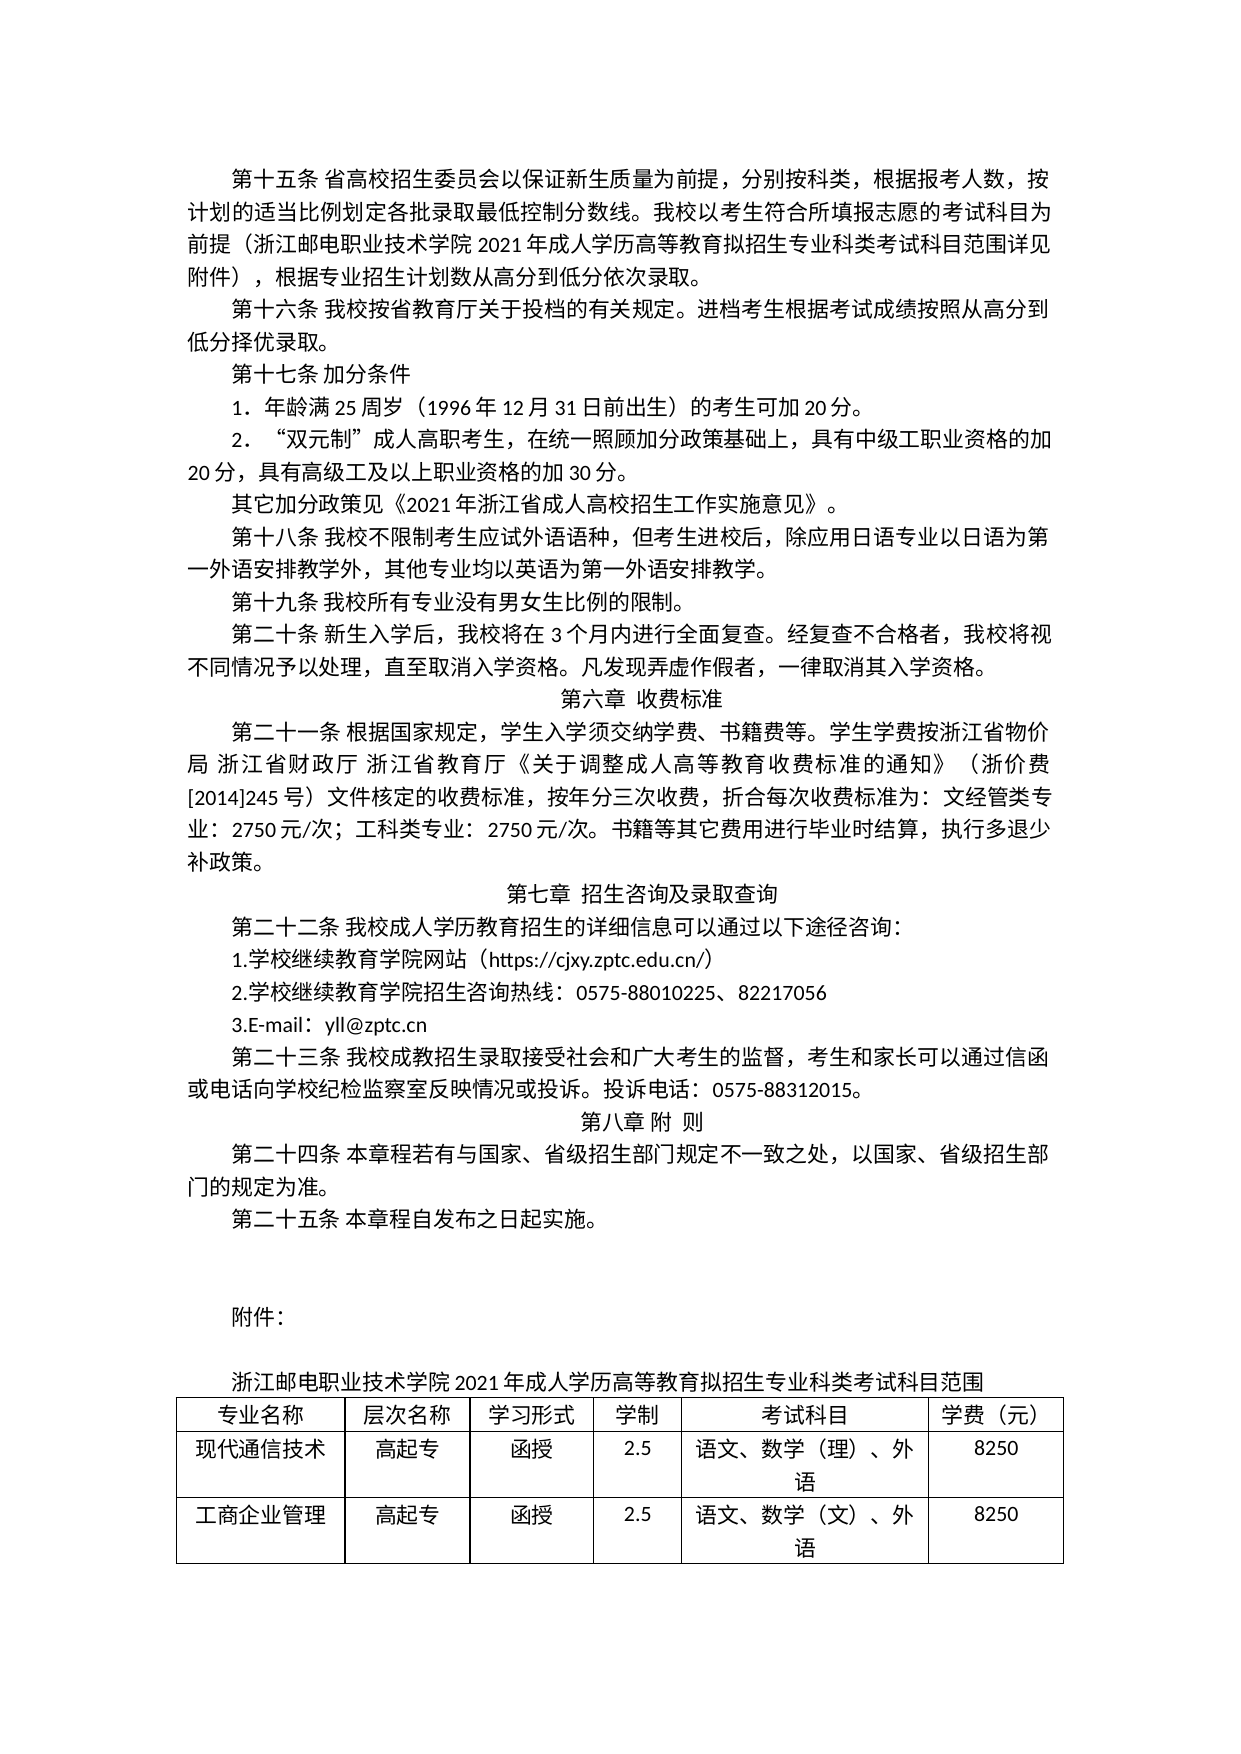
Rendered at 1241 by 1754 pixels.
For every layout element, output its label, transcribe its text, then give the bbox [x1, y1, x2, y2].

table_cell 函授 [471, 1432, 593, 1497]
table_cell 2.5 [594, 1432, 681, 1497]
text 1.学校继续教育学院网站（https://cjxy.zptc.edu.cn/） [187, 942, 1053, 974]
text 第二十四条 本章程若有与国家、省级招生部门规定不一致之处，以国家、省级招生部门的规定为准。 [187, 1137, 1053, 1202]
text 第六章 收费标准 [187, 682, 1053, 714]
text 3.E-mail：yll@zptc.cn [187, 1007, 1053, 1039]
table_cell 现代通信技术 [177, 1432, 344, 1497]
text 第二十二条 我校成人学历教育招生的详细信息可以通过以下途径咨询： [187, 909, 1053, 942]
text 第十六条 我校按省教育厅关于投档的有关规定。进档考生根据考试成绩按照从高分到低分择优录取。 [187, 292, 1053, 357]
table_cell 语文、数学（文）、外语 [682, 1498, 928, 1563]
table_cell 语文、数学（理）、外语 [682, 1432, 928, 1497]
text 第十七条 加分条件 [187, 357, 1053, 389]
table_header 学费（元） [929, 1398, 1063, 1431]
table_header 专业名称 [177, 1398, 344, 1431]
table_header 层次名称 [346, 1398, 469, 1431]
table_cell 2.5 [594, 1498, 681, 1563]
text 2．“双元制”成人高职考生，在统一照顾加分政策基础上，具有中级工职业资格的加20分，具有高级工及以上职业资格的加30分。 [187, 422, 1053, 487]
table_cell 8250 [929, 1432, 1063, 1497]
table_cell 高起专 [346, 1498, 469, 1563]
text 第二十一条 根据国家规定，学生入学须交纳学费、书籍费等。学生学费按浙江省物价局 浙江省财政厅 浙江省教育厅《关于调整成人高等教育收费标准的通知》（浙价费[2014]245号）文件核定的收费标准，按年分三次收费，折合每次收费标准为：文经管类专业：2750元/次；工科类专业：2750元/次。书籍等其它费用进行毕业时结算，执行多退少补政策。 [187, 714, 1053, 877]
table_header 学制 [594, 1398, 681, 1431]
text 第八章 附 则 [187, 1104, 1053, 1137]
table_cell 函授 [471, 1498, 593, 1563]
text 第十九条 我校所有专业没有男女生比例的限制。 [187, 584, 1053, 617]
text 第七章 招生咨询及录取查询 [187, 877, 1053, 909]
table_cell 8250 [929, 1498, 1063, 1563]
text 1．年龄满25周岁（1996年12月31日前出生）的考生可加20分。 [187, 389, 1053, 422]
table_cell 高起专 [346, 1432, 469, 1497]
text 附件： [187, 1299, 1053, 1332]
text 第二十五条 本章程自发布之日起实施。 [187, 1202, 1053, 1234]
text 浙江邮电职业技术学院2021年成人学历高等教育拟招生专业科类考试科目范围 [187, 1364, 1053, 1397]
text 第二十三条 我校成教招生录取接受社会和广大考生的监督，考生和家长可以通过信函或电话向学校纪检监察室反映情况或投诉。投诉电话：0575-88312015。 [187, 1039, 1053, 1104]
text 第二十条 新生入学后，我校将在3个月内进行全面复查。经复查不合格者，我校将视不同情况予以处理，直至取消入学资格。凡发现弄虚作假者，一律取消其入学资格。 [187, 617, 1053, 682]
table_header 学习形式 [471, 1398, 593, 1431]
text 第十八条 我校不限制考生应试外语语种，但考生进校后，除应用日语专业以日语为第一外语安排教学外，其他专业均以英语为第一外语安排教学。 [187, 519, 1053, 584]
text 第十五条 省高校招生委员会以保证新生质量为前提，分别按科类，根据报考人数，按计划的适当比例划定各批录取最低控制分数线。我校以考生符合所填报志愿的考试科目为前提（浙江邮电职业技术学院2021年成人学历高等教育拟招生专业科类考试科目范围详见附件），根据专业招生计划数从高分到低分依次录取。 [187, 162, 1053, 292]
table_header 考试科目 [682, 1398, 928, 1431]
table_cell 工商企业管理 [177, 1498, 344, 1563]
text 其它加分政策见《2021年浙江省成人高校招生工作实施意见》。 [187, 487, 1053, 519]
text 2.学校继续教育学院招生咨询热线：0575-88010225、82217056 [187, 974, 1053, 1007]
